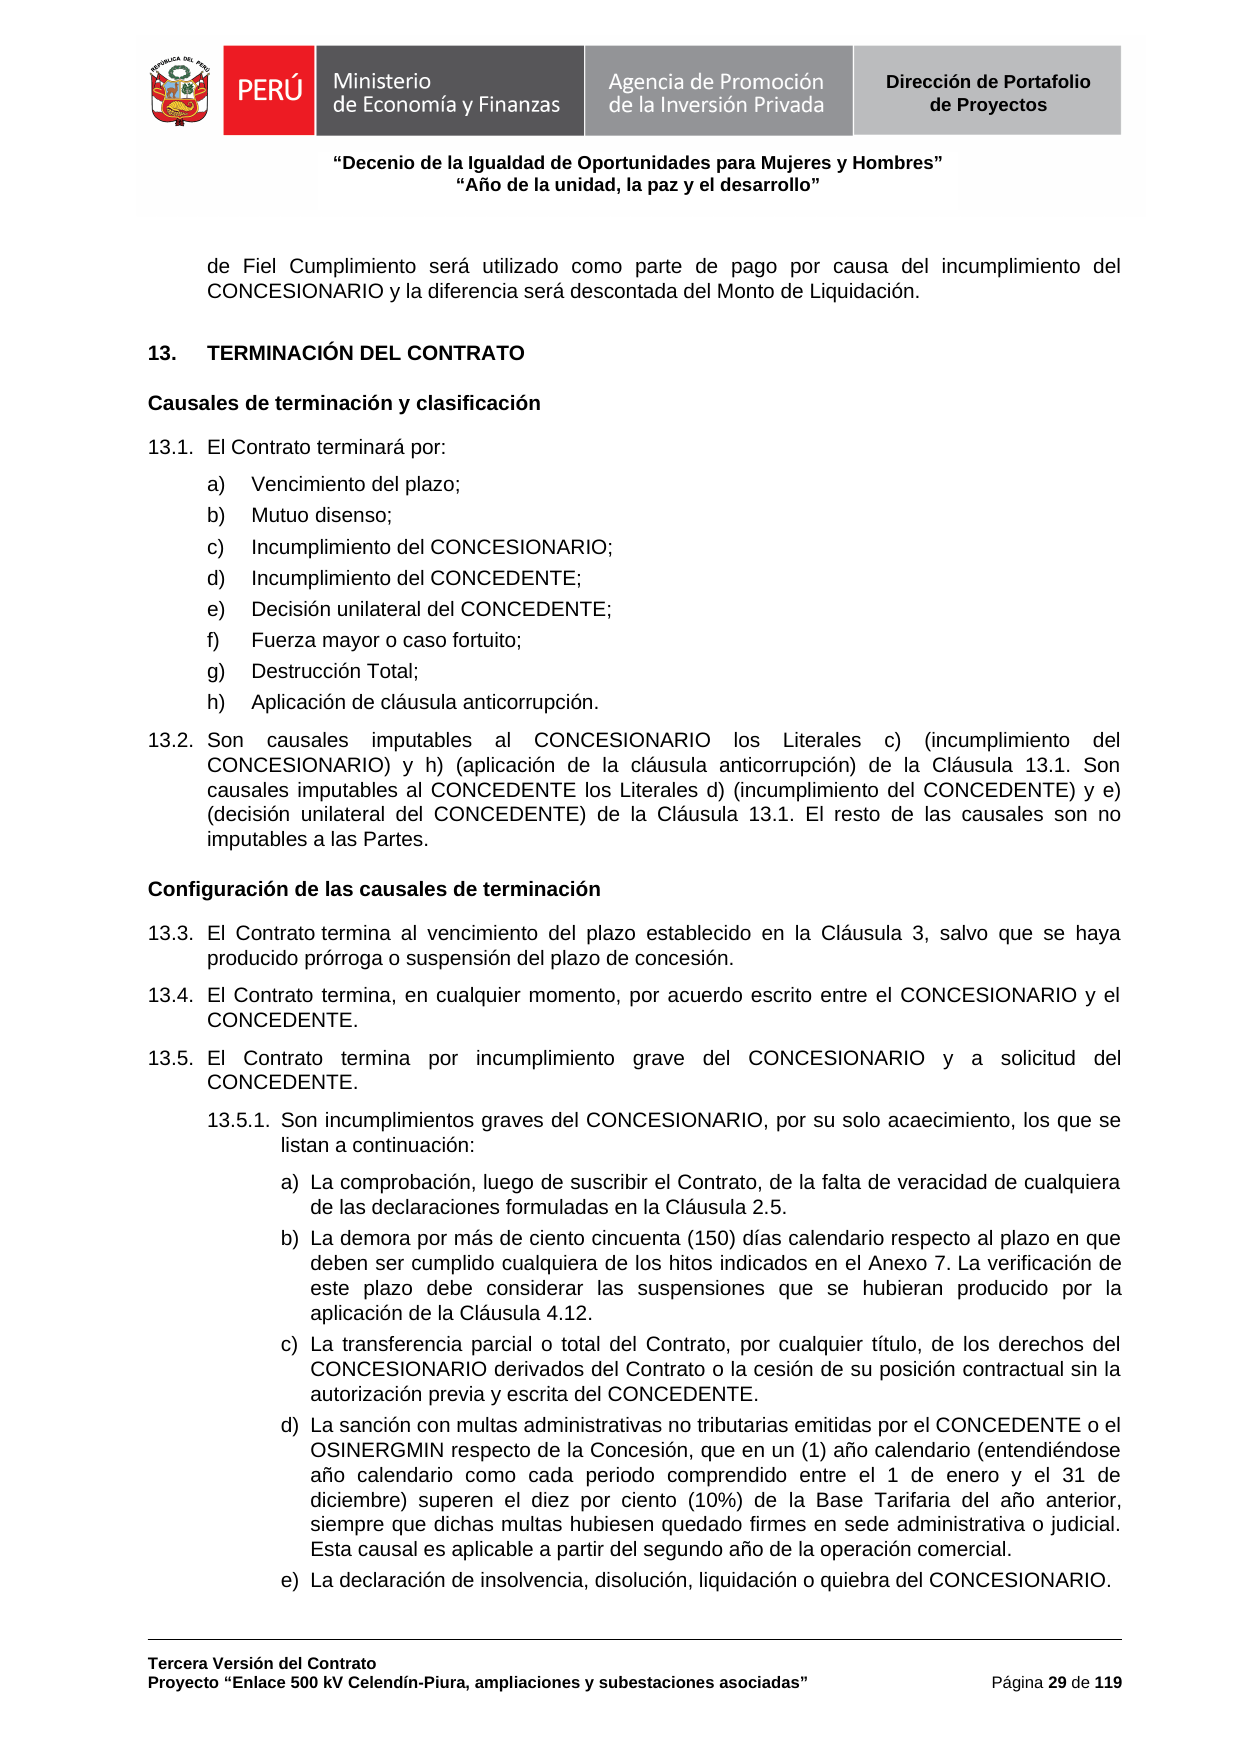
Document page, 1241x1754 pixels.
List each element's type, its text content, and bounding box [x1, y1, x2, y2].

list TERMINACIÓN DEL CONTRATO [148, 341, 1122, 365]
list La transferencia parcial o total del Contrato, por cualquier título, de los derechos del CONCESIONARIO derivados del Contrato o la cesión de su posición contractual sin la autorización previa y escrita del CONCEDENTE. [281, 1332, 1122, 1406]
list Vencimiento del plazo; [207, 472, 1122, 496]
list El Contrato termina por incumplimiento grave del CONCESIONARIO y a solicitud del CONCEDENTE. [148, 1045, 1122, 1094]
text Causales de terminación y clasificación [148, 391, 1122, 415]
list Mutuo disenso; [207, 503, 1122, 527]
list La comprobación, luego de suscribir el Contrato, de la falta de veracidad de cualquiera de las declaraciones formuladas en la Cláusula 2.5. [281, 1170, 1122, 1219]
text Configuración de las causales de terminación [148, 877, 1122, 901]
subtitle Son incumplimientos graves del CONCESIONARIO, por su solo acaecimiento, los que se listan a continuación: [207, 1108, 1122, 1156]
list Son causales imputables al CONCESIONARIO los Literales c) (incumplimiento del CONCESIONARIO) y h) (aplicación de la cláusula anticorrupción) de la Cláusula 13.1. Son causales imputables al CONCEDENTE los Literales d) (incumplimiento del CONCEDENTE) y e) (decisión unilateral del CONCEDENTE) de la Cláusula 13.1. El resto de las causales son no imputables a las Partes. [148, 728, 1122, 851]
list Decisión unilateral del CONCEDENTE; [207, 597, 1122, 621]
list Incumplimiento del CONCESIONARIO; [207, 534, 1122, 558]
list Incumplimiento del CONCEDENTE; [207, 566, 1122, 589]
list La declaración de insolvencia, disolución, liquidación o quiebra del CONCESIONARIO. [281, 1568, 1122, 1592]
list El Contrato termina, en cualquier momento, por acuerdo escrito entre el CONCESIONARIO y el CONCEDENTE. [148, 983, 1122, 1032]
list Fuerza mayor o caso fortuito; [207, 628, 1122, 652]
list El Contrato terminará por: [148, 435, 1122, 459]
list El Contrato termina al vencimiento del plazo establecido en la Cláusula 3, salvo que se haya producido prórroga o suspensión del plazo de concesión. [148, 921, 1122, 969]
list La sanción con multas administrativas no tributarias emitidas por el CONCEDENTE o el OSINERGMIN respecto de la Concesión, que en un (1) año calendario (entendiéndose año calendario como cada periodo comprendido entre el 1 de enero y el 31 de diciembre) superen el diez por ciento (10%) de la Base Tarifaria del año anterior, siempre que dichas multas hubiesen quedado firmes en sede administrativa o judicial. Esta causal es aplicable a partir del segundo año de la operación comercial. [281, 1413, 1122, 1561]
picture [136, 35, 1146, 217]
list Aplicación de cláusula anticorrupción. [207, 690, 1122, 714]
list La demora por más de ciento cincuenta (150) días calendario respecto al plazo en que deben ser cumplido cualquiera de los hitos indicados en el Anexo 7. La verificación de este plazo debe considerar las suspensiones que se hubieran producido por la aplicación de la Cláusula 4.12. [281, 1226, 1122, 1324]
list Destrucción Total; [207, 659, 1122, 683]
